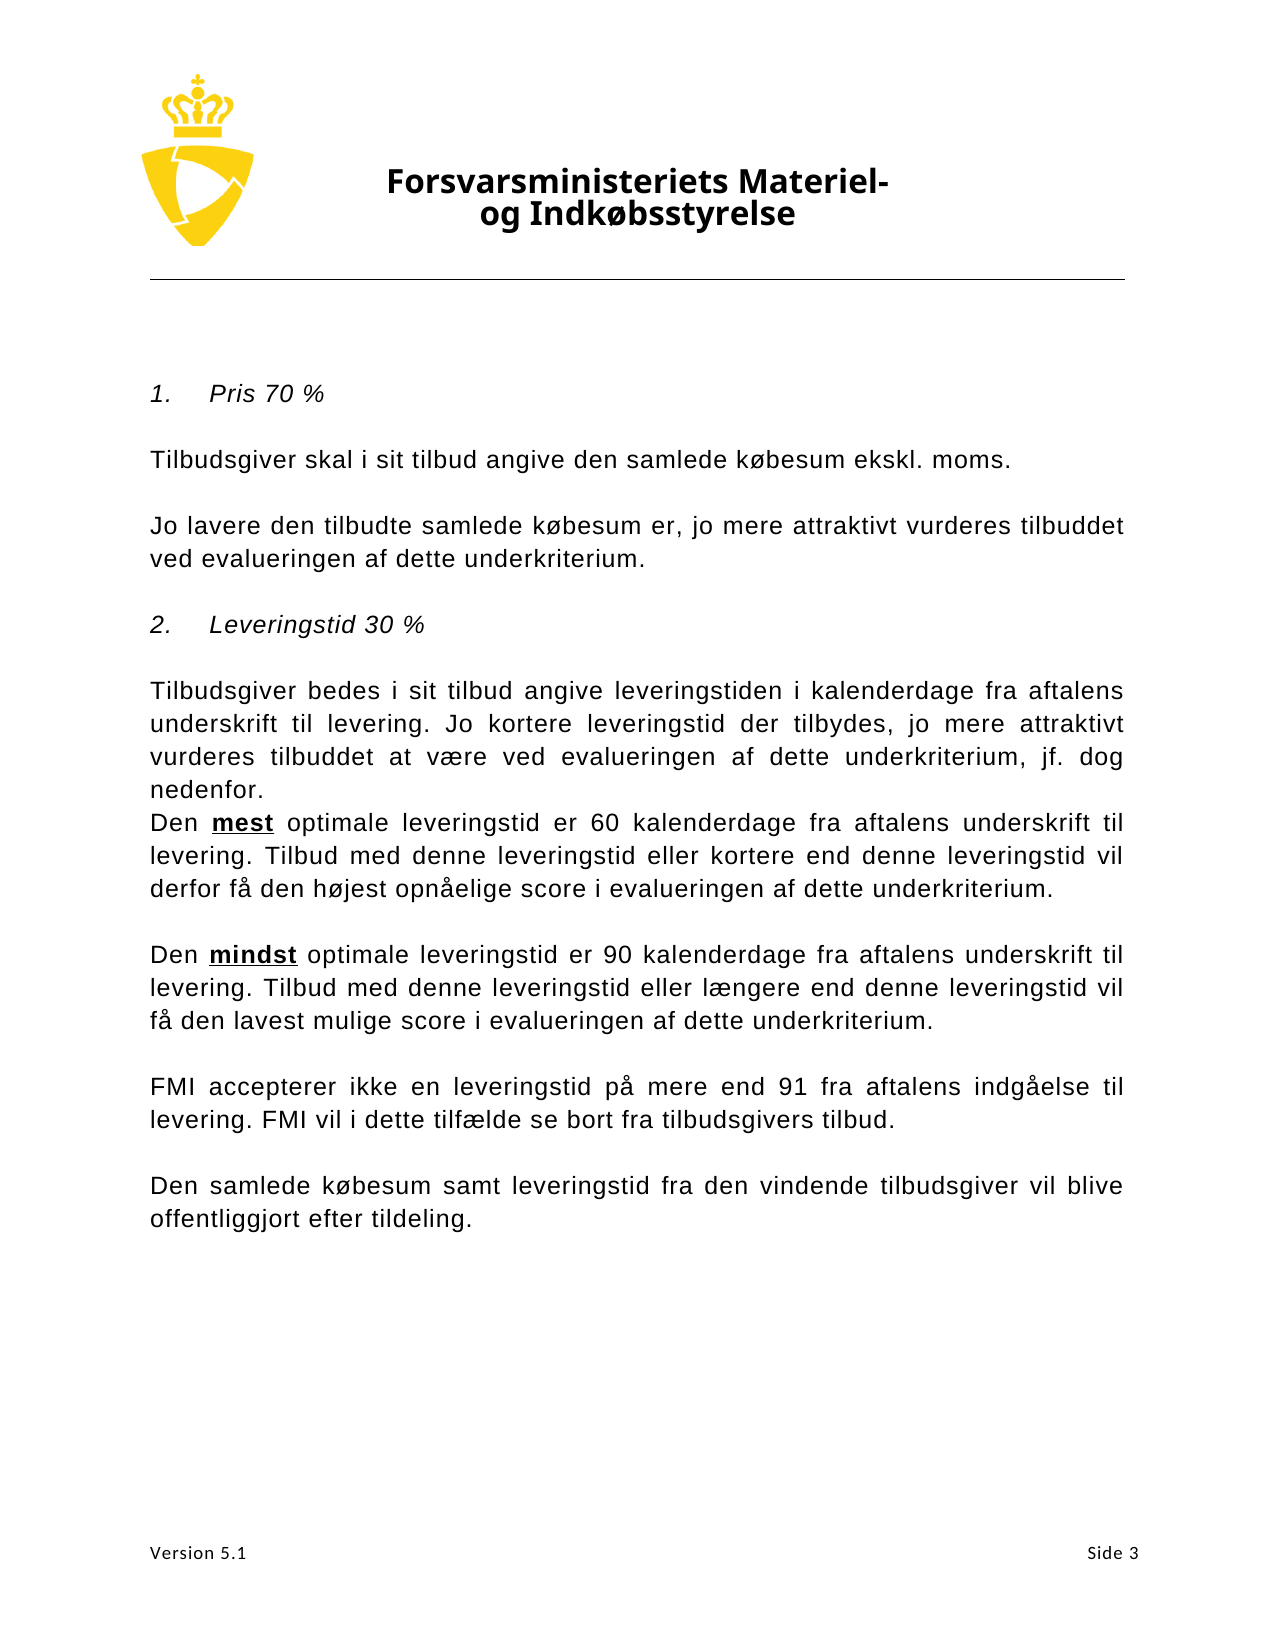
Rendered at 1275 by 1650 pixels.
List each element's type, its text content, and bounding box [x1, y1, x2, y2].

list Den mest optimale leveringstid er 60 kalenderdage fra aftalens underskrift til levering. Tilbud med denne leveringstid eller kortere end denne leveringstid vil derfor få den højest opnåelige score i evalueringen af dette underkriterium. [150, 808, 1125, 903]
list FMI accepterer ikke en leveringstid på mere end 91 fra aftalens indgåelse til levering. FMI vil i dette tilfælde se bort fra tilbudsgivers tilbud. [150, 1072, 1125, 1134]
list Den mindst optimale leveringstid er 90 kalenderdage fra aftalens underskrift til levering. Tilbud med denne leveringstid eller længere end denne leveringstid vil få den lavest mulige score i evalueringen af dette underkriterium. [150, 940, 1125, 1035]
picture [141, 74, 254, 246]
list Tilbudsgiver bedes i sit tilbud angive leveringstiden i kalenderdage fra aftalens underskrift til levering. Jo kortere leveringstid der tilbydes, jo mere attraktivt vurderes tilbuddet at være ved evalueringen af dette underkriterium, jf. dog nedenfor. [150, 676, 1125, 804]
text 1. Pris 70 % [150, 379, 1125, 408]
text Tilbudsgiver skal i sit tilbud angive den samlede købesum ekskl. moms. [150, 445, 1125, 474]
text Jo lavere den tilbudte samlede købesum er, jo mere attraktivt vurderes tilbuddet ved evalueringen af dette underkriterium. [150, 511, 1125, 573]
text Den samlede købesum samt leveringstid fra den vindende tilbudsgiver vil blive offentliggjort efter tildeling. [150, 1171, 1125, 1233]
text 2. Leveringstid 30 % [150, 610, 1125, 639]
